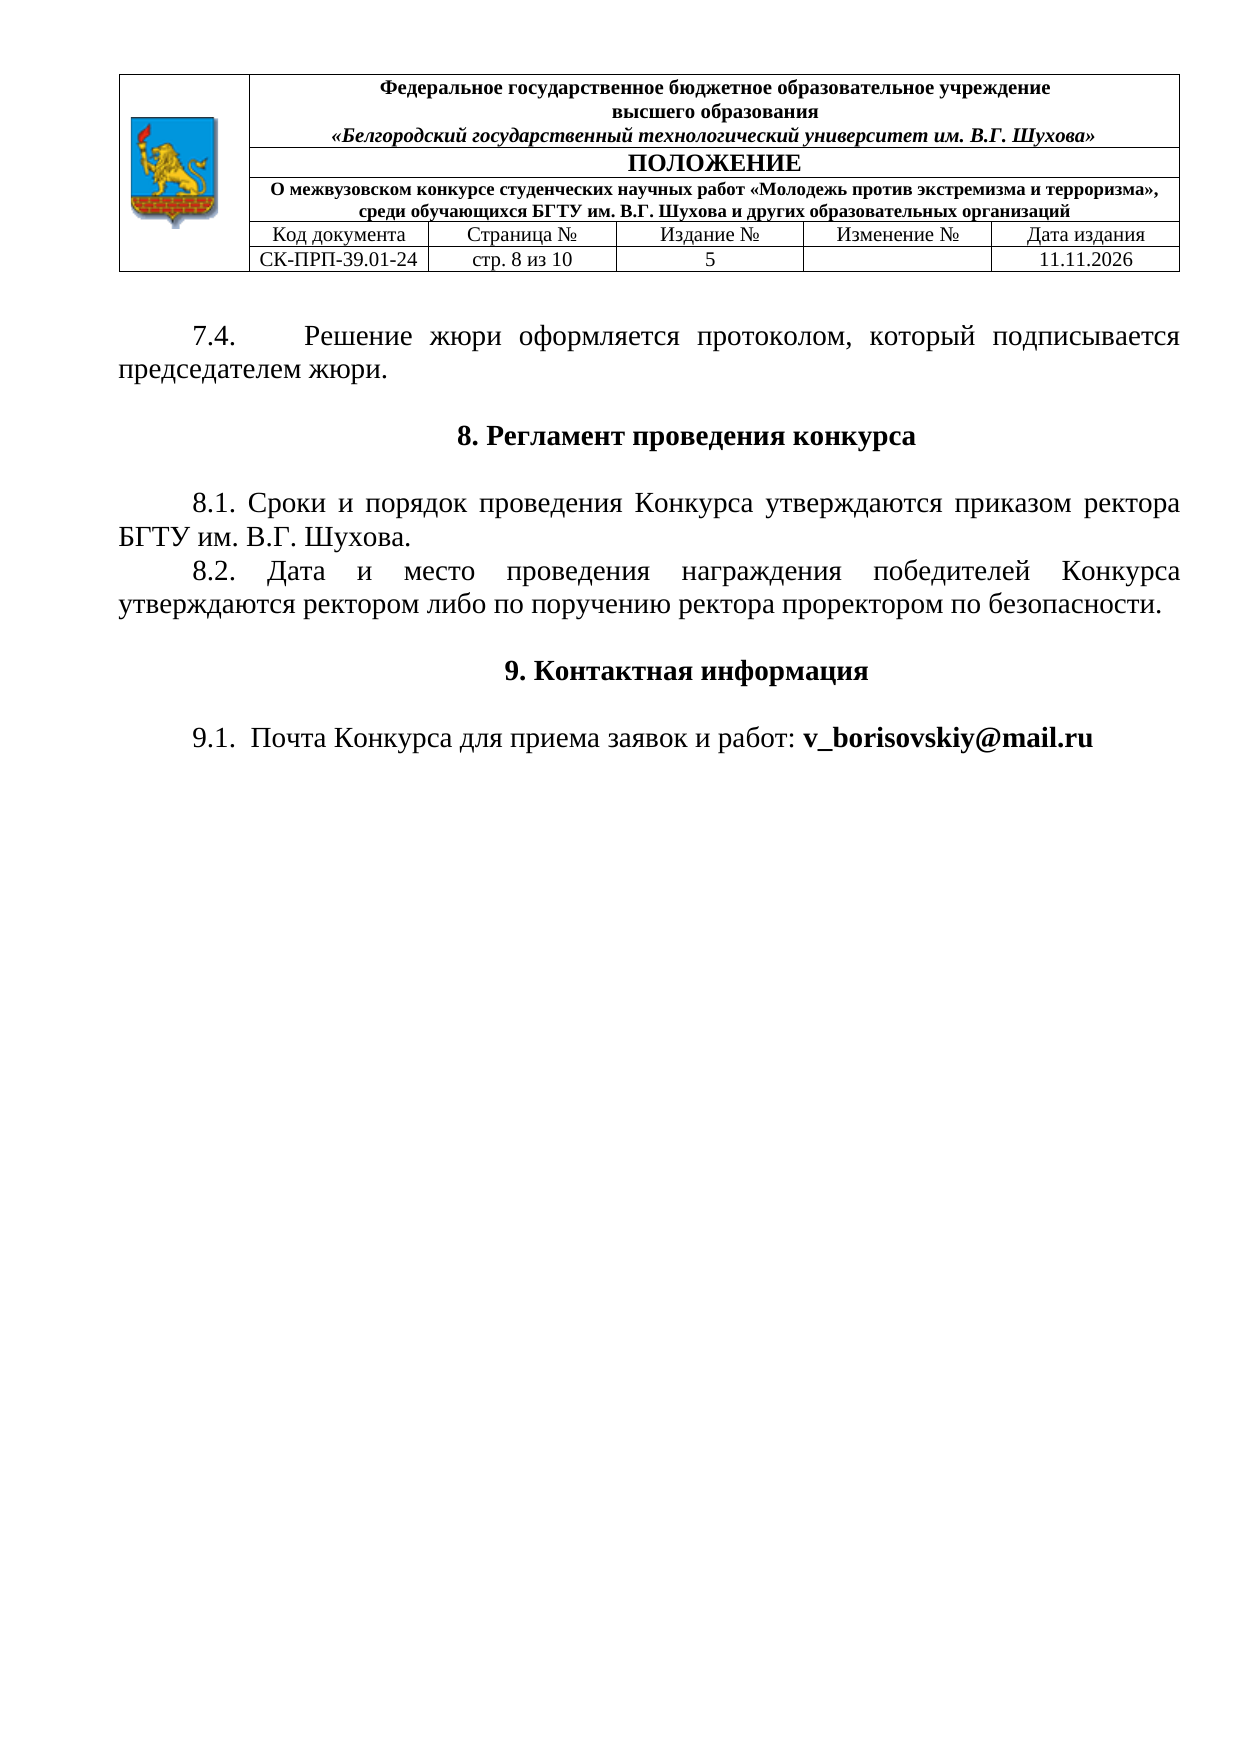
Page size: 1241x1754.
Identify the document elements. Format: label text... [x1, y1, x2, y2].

text 8. Регламент проведения конкурса [118, 418, 1181, 452]
text 9.1. Почта Конкурса для приема заявок и работ: v_borisovskiy@mail.ru [118, 720, 1181, 754]
text 9. Контактная информация [118, 653, 1181, 687]
text 7.4. Решение жюри оформляется протоколом, который подписывается председателем жюри. [118, 318, 1181, 385]
text 8.1. Сроки и порядок проведения Конкурса утверждаются приказом ректора БГТУ им. В.Г. Шухова. [118, 486, 1181, 553]
picture [130, 117, 219, 229]
text 8.2. Дата и место проведения награждения победителей Конкурса утверждаются ректором либо по поручению ректора проректором по безопасности. [118, 553, 1181, 620]
